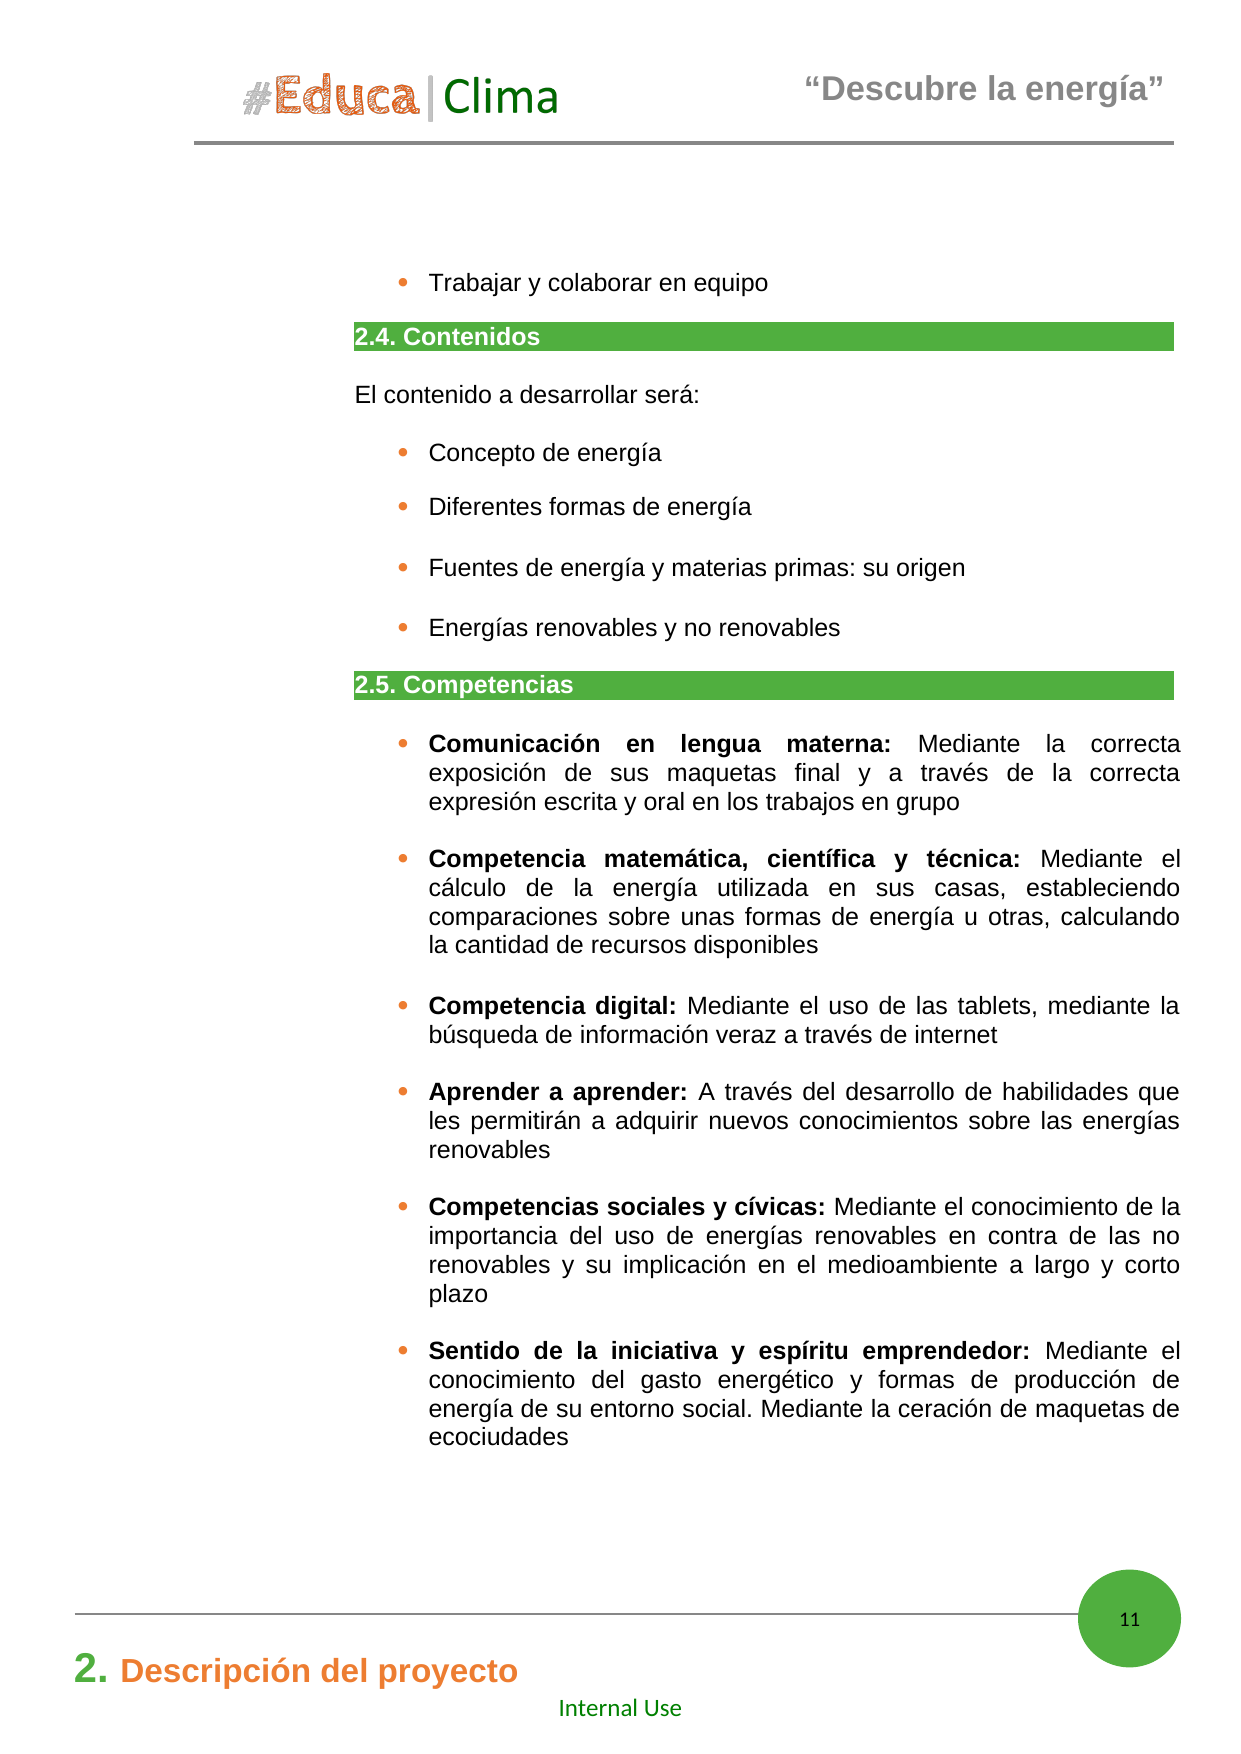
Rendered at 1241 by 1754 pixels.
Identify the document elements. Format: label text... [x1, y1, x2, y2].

list Competencia digital: Mediante el uso de las tablets, mediante la búsqueda de información veraz a través de internet [399, 991, 1181, 1048]
list Concepto de energía [399, 438, 1181, 467]
list Aprender a aprender: A través del desarrollo de habilidades que les permitirán a adquirir nuevos conocimientos sobre las energías renovables [399, 1077, 1181, 1163]
list Energías renovables y no renovables [399, 613, 1181, 642]
list Competencias sociales y cívicas: Mediante el conocimiento de la importancia del uso de energías renovables en contra de las no renovables y su implicación en el medioambiente a largo y corto plazo [399, 1192, 1181, 1307]
picture [236, 73, 565, 133]
list Comunicación en lengua materna: Mediante la correcta exposición de sus maquetas final y a través de la correcta expresión escrita y oral en los trabajos en grupo [399, 729, 1181, 815]
list Trabajar y colaborar en equipo [399, 268, 1181, 297]
text El contenido a desarrollar será: [354, 380, 1181, 409]
list Sentido de la iniciativa y espíritu emprendedor: Mediante el conocimiento del gasto energético y formas de producción de energía de su entorno social. Mediante la ceración de maquetas de ecociudades [399, 1336, 1181, 1451]
text 2.5. Competencias [354, 671, 1174, 700]
list Fuentes de energía y materias primas: su origen [399, 553, 1181, 581]
text 2.4. Contenidos [354, 322, 1174, 351]
list Competencia matemática, científica y técnica: Mediante el cálculo de la energía utilizada en sus casas, estableciendo comparaciones sobre unas formas de energía u otras, calculando la cantidad de recursos disponibles [399, 844, 1181, 959]
list Diferentes formas de energía [399, 492, 1181, 521]
